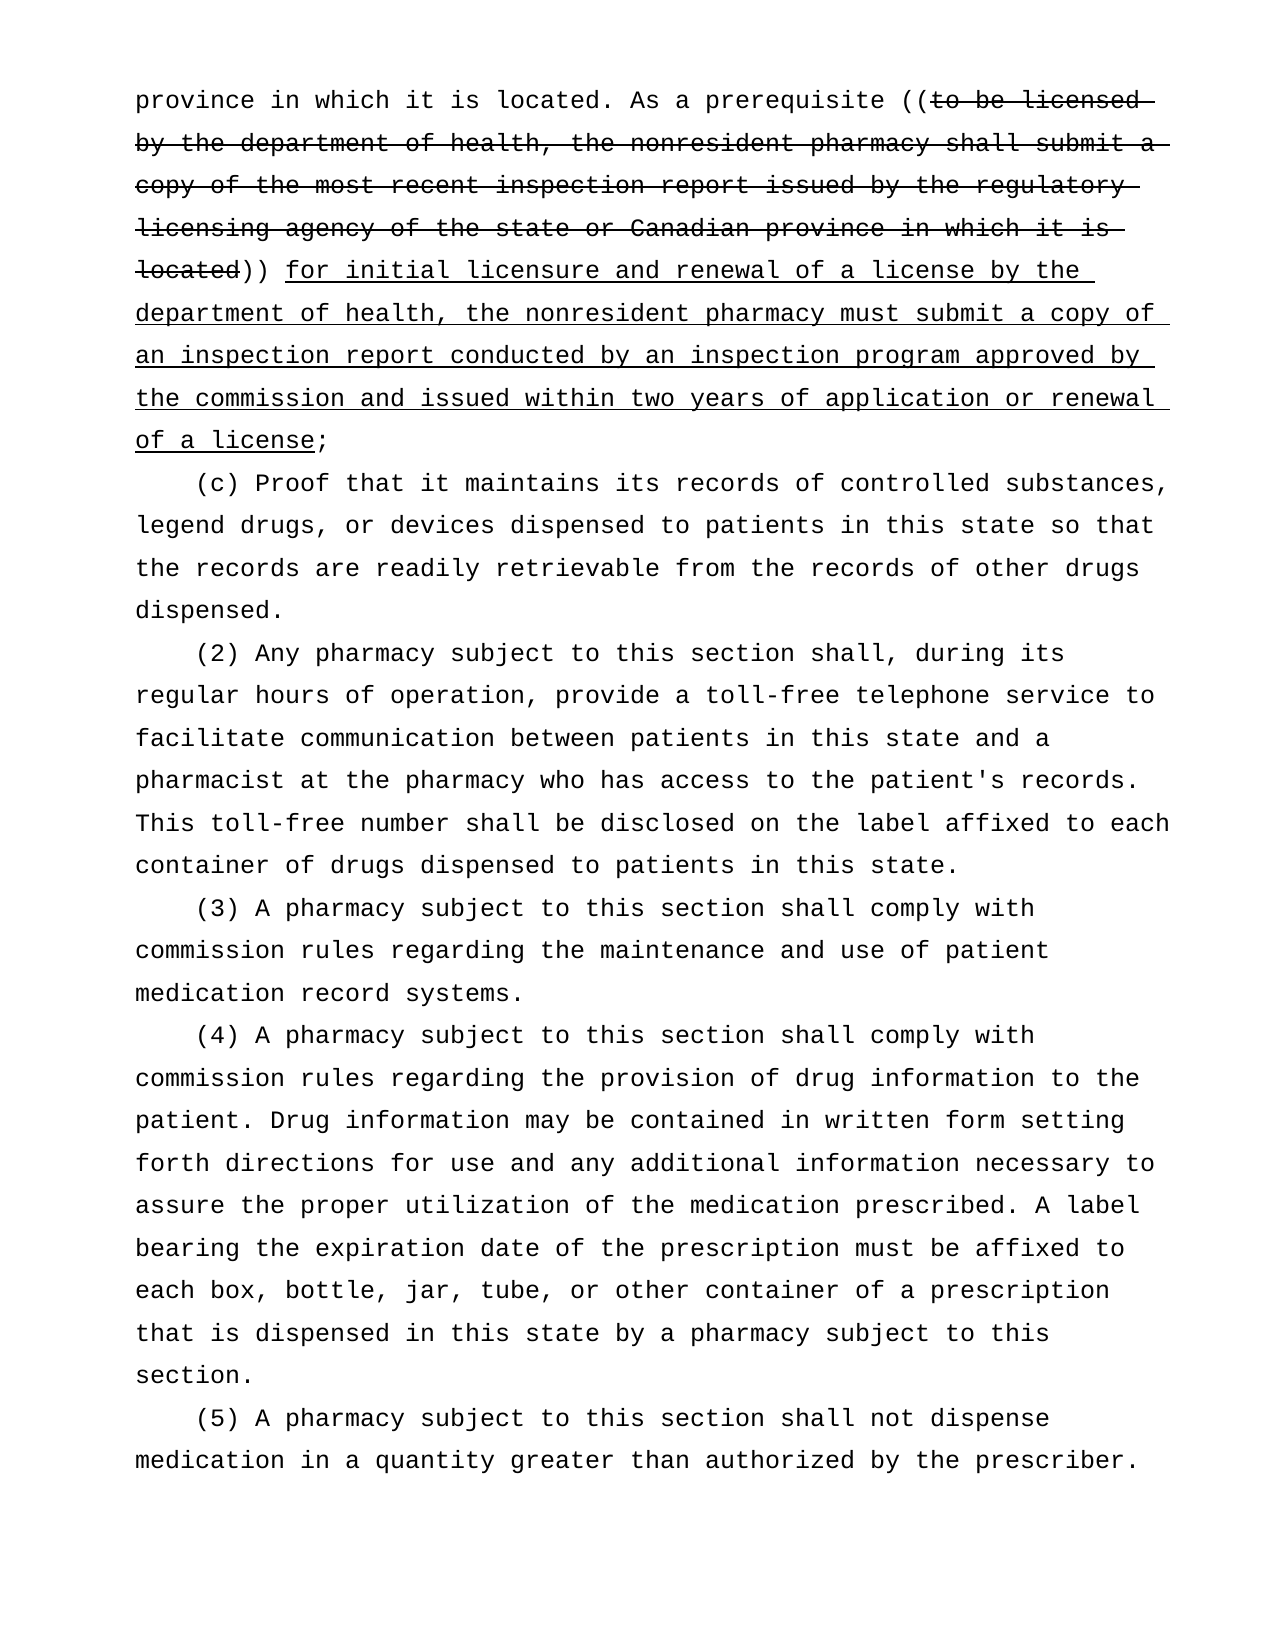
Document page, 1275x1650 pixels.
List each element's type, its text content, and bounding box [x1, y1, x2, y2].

text (3) A pharmacy subject to this section shall comply with commission rules regarding the maintenance and use of patient medication record systems. [135, 882, 1170, 1010]
text (4) A pharmacy subject to this section shall comply with commission rules regarding the provision of drug information to the patient. Drug information may be contained in written form setting forth directions for use and any additional information necessary to assure the proper utilization of the medication prescribed. A label bearing the expiration date of the prescription must be affixed to each box, bottle, jar, tube, or other container of a prescription that is dispensed in this state by a pharmacy subject to this section. [135, 1010, 1170, 1392]
text (c) Proof that it maintains its records of controlled substances, legend drugs, or devices dispensed to patients in this state so that the records are readily retrievable from the records of other drugs dispensed. [135, 457, 1170, 627]
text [135, 75, 1170, 144]
text (5) A pharmacy subject to this section shall not dispense medication in a quantity greater than authorized by the prescriber. [135, 1392, 1170, 1477]
text (2) Any pharmacy subject to this section shall, during its regular hours of operation, provide a toll-free telephone service to facilitate communication between patients in this state and a pharmacist at the pharmacy who has access to the patient's records. This toll-free number shall be disclosed on the label affixed to each container of drugs dispensed to patients in this state. [135, 627, 1170, 882]
